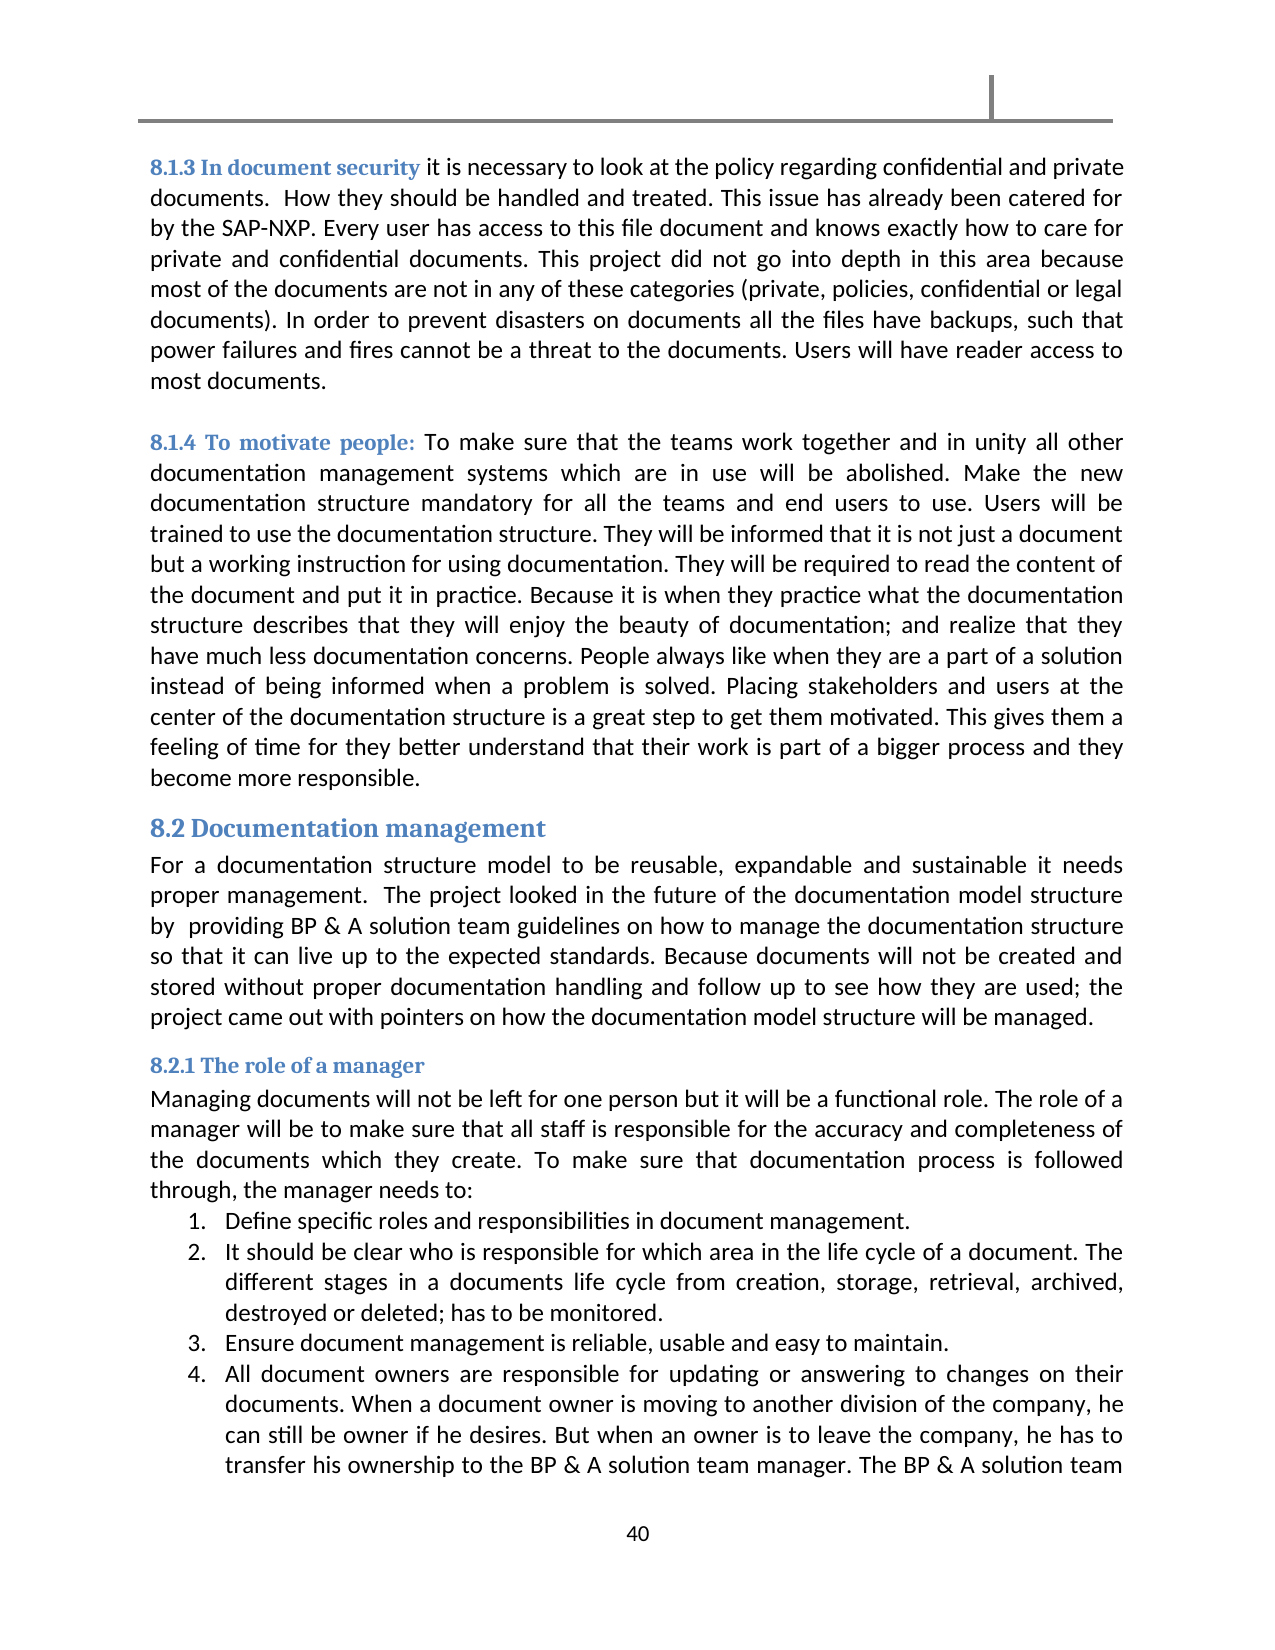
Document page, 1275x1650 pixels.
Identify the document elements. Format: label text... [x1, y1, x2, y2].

list Ensure document management is reliable, usable and easy to maintain. [187, 1327, 1125, 1358]
list Define specific roles and responsibilities in document management. [187, 1205, 1125, 1236]
subtitle 8.2 Documentation management [150, 813, 1125, 844]
text 8.1.3 In document security it is necessary to look at the policy regarding confidential and private documents. How they should be handled and treated. This issue has already been catered for by the SAP-NXP. Every user has access to this file document and knows exactly how to care for private and confidential documents. This project did not go into depth in this area because most of the documents are not in any of these categories (private, policies, confidential or legal documents). In order to prevent disasters on documents all the files have backups, such that power failures and fires cannot be a threat to the documents. Users will have reader access to most documents. [150, 151, 1125, 396]
subtitle 8.2.1 The role of a manager [150, 1053, 1125, 1079]
text For a documentation structure model to be reusable, expandable and sustainable it needs proper management. The project looked in the future of the documentation model structure by providing BP & A solution team guidelines on how to manage the documentation structure so that it can live up to the expected standards. Because documents will not be created and stored without proper documentation handling and follow up to see how they are used; the project came out with pointers on how the documentation model structure will be managed. [150, 849, 1125, 1032]
text Managing documents will not be left for one person but it will be a functional role. The role of a manager will be to make sure that all staff is responsible for the accuracy and completeness of the documents which they create. To make sure that documentation process is followed through, the manager needs to: [150, 1083, 1125, 1205]
list It should be clear who is responsible for which area in the life cycle of a document. The different stages in a documents life cycle from creation, storage, retrieval, archived, destroyed or deleted; has to be monitored. [187, 1236, 1125, 1327]
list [187, 1358, 1125, 1480]
text 8.1.4 To motivate people: To make sure that the teams work together and in unity all other documentation management systems which are in use will be abolished. Make the new documentation structure mandatory for all the teams and end users to use. Users will be trained to use the documentation structure. They will be informed that it is not just a document but a working instruction for using documentation. They will be required to read the content of the document and put it in practice. Because it is when they practice what the documentation structure describes that they will enjoy the beauty of documentation; and realize that they have much less documentation concerns. People always like when they are a part of a solution instead of being informed when a problem is solved. Placing stakeholders and users at the center of the documentation structure is a great step to get them motivated. This gives them a feeling of time for they better understand that their work is part of a bigger process and they become more responsible. [150, 426, 1125, 792]
